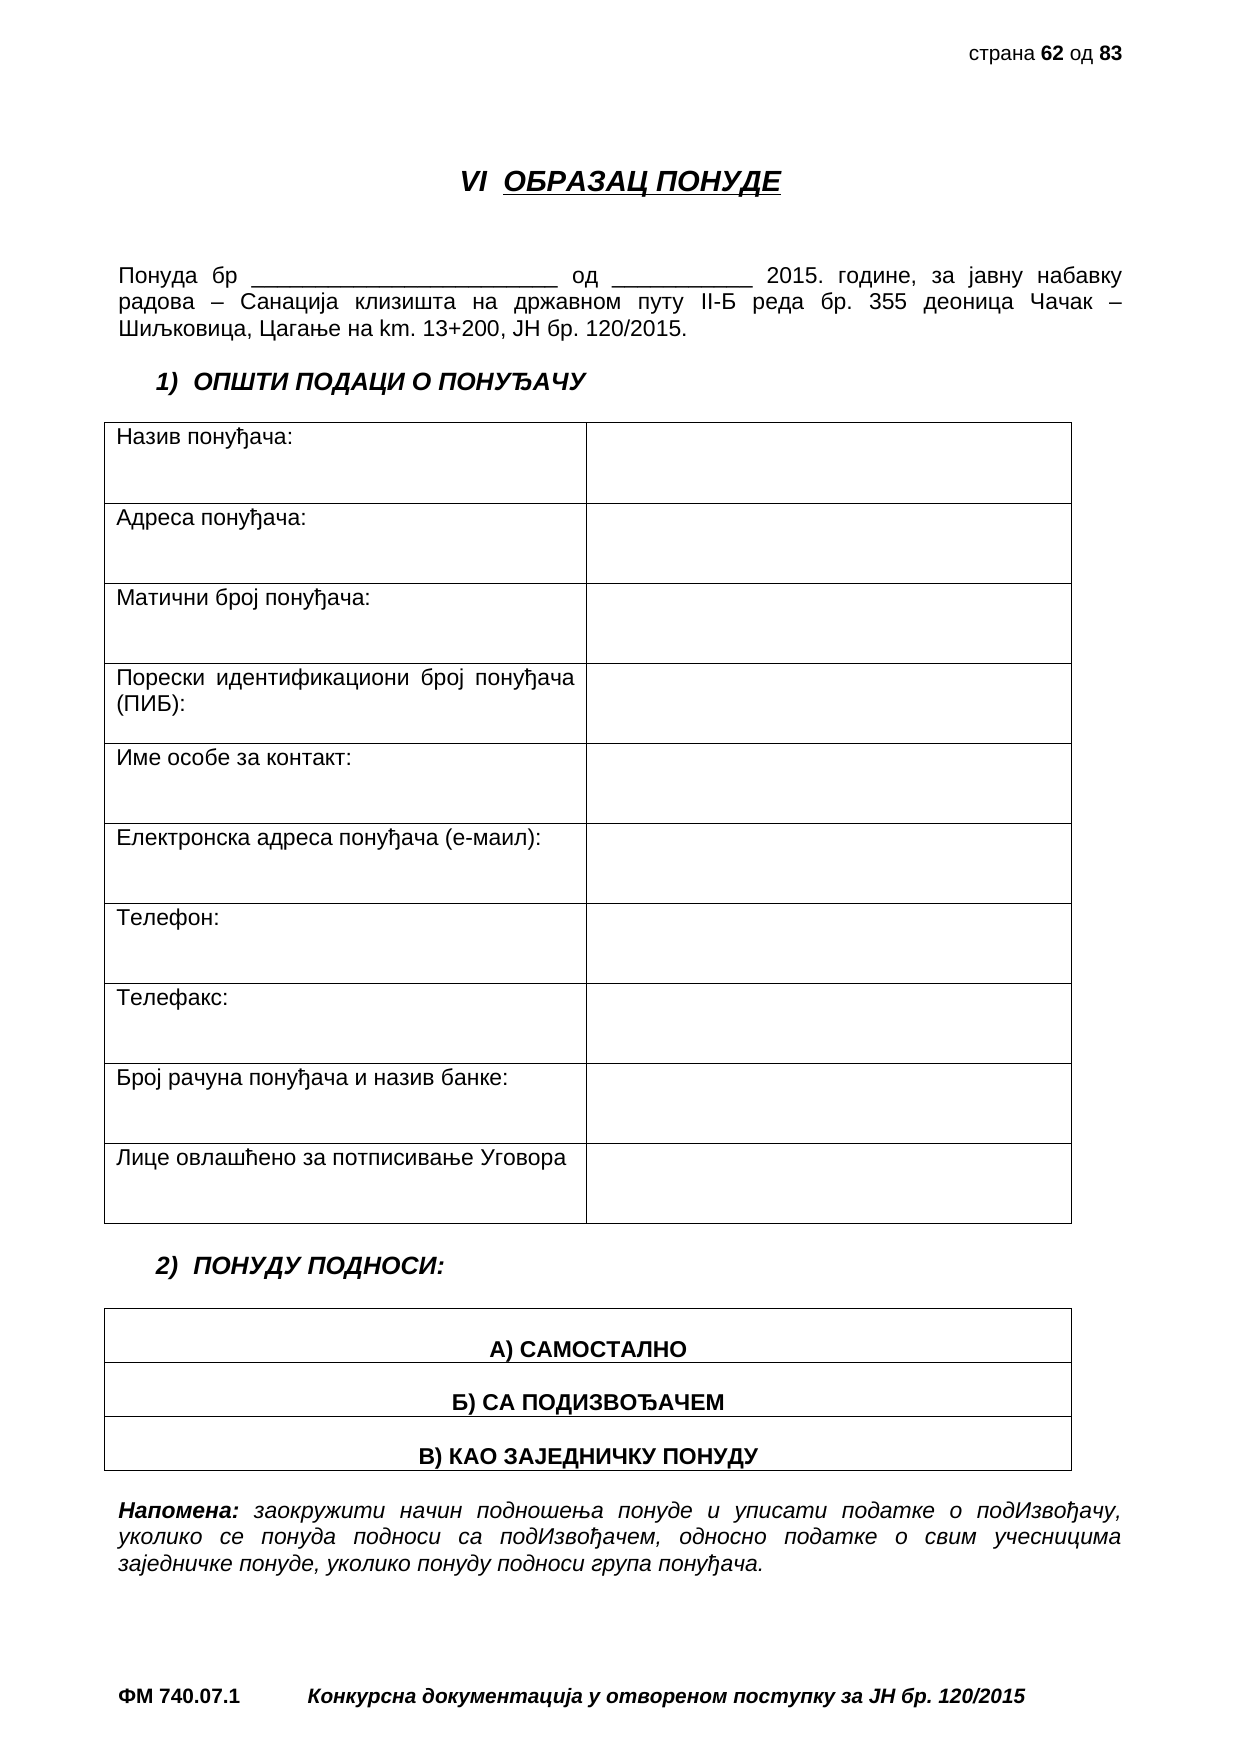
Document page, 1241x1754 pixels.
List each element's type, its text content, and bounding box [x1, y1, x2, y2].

table_cell [587, 664, 1071, 743]
table_cell [587, 504, 1071, 582]
table_header [587, 423, 1071, 502]
table_cell [587, 824, 1071, 903]
list ПОНУДУ ПОДНОСИ: [156, 1251, 1122, 1279]
table_cell [587, 984, 1071, 1063]
table_cell В) КАО ЗАЈЕДНИЧКУ ПОНУДУ [105, 1417, 1071, 1469]
text VI ОБРАЗАЦ ПОНУДЕ [118, 164, 1122, 198]
table_cell [587, 584, 1071, 663]
table_cell Електронска адреса понуђача (е-маил): [105, 824, 586, 903]
table_cell Име особе за контакт: [105, 744, 586, 823]
table_cell Адреса понуђача: [105, 504, 586, 582]
table_cell Матични број понуђача: [105, 584, 586, 663]
table_cell Телефакс: [105, 984, 586, 1063]
table_cell Порески идентификациони број понуђача (ПИБ): [105, 664, 586, 743]
table_cell Број рачуна понуђача и назив банке: [105, 1064, 586, 1143]
table_header А) САМОСТАЛНО [105, 1309, 1071, 1362]
list ОПШТИ ПОДАЦИ О ПОНУЂАЧУ [156, 367, 1122, 396]
text Понуда бр ________________________ од ___________ 2015. године, за јавну набавку радова – Санација клизишта на државном путу II-Б реда бр. 355 деоница Чачак – Шиљковица, Цагање на km. 13+200, ЈН бр. 120/2015. [118, 262, 1122, 341]
table_cell Б) СА ПОДИЗВОЂАЧЕМ [105, 1363, 1071, 1416]
table_cell Телефон: [105, 904, 586, 983]
table_cell Лице овлашћено за потписивање Уговора [105, 1144, 586, 1223]
table_cell [587, 1144, 1071, 1223]
table_cell [587, 1064, 1071, 1143]
text Напомена: заокружити начин подношења понуде и уписати податке о подИзвођачу, уколико се понуда подноси са подИзвођачем, односно податке о свим учесницима заједничке понуде, уколико понуду подноси група понуђача. [118, 1497, 1122, 1576]
table_header Назив понуђача: [105, 423, 586, 502]
table_cell [587, 744, 1071, 823]
table_cell [587, 904, 1071, 983]
